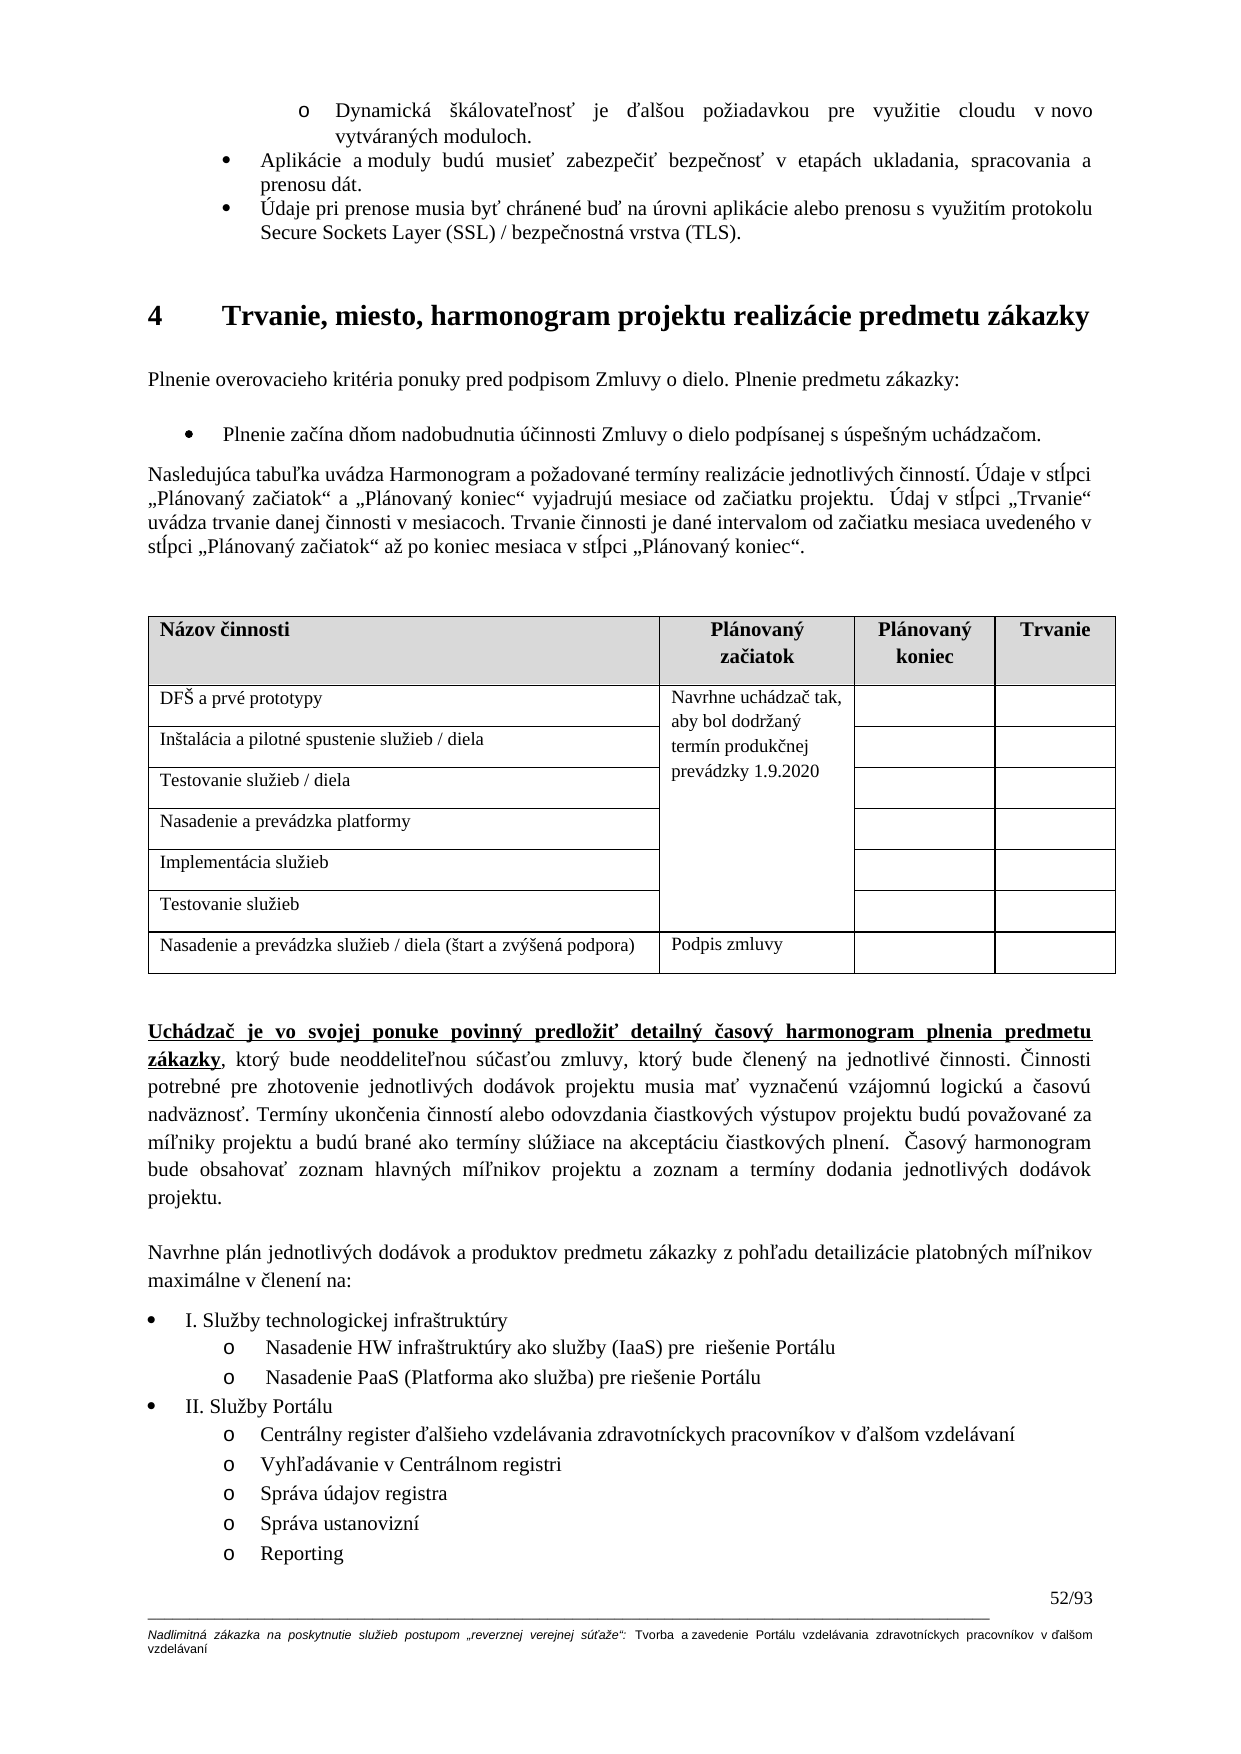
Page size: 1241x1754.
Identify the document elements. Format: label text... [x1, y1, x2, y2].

table_cell [855, 727, 994, 767]
table_cell [996, 850, 1115, 890]
table_cell [855, 686, 994, 726]
text Nasledujúca tabuľka uvádza Harmonogram a požadované termíny realizácie jednotlivých činností. Údaje v stĺpci „Plánovaný začiatok“ a „Plánovaný koniec“ vyjadrujú mesiace od začiatku projektu. Údaj v stĺpci „Trvanie“ uvádza trvanie danej činnosti v mesiacoch. Trvanie činnosti je dané intervalom od začiatku mesiaca uvedeného v stĺpci „Plánovaný začiatok“ až po koniec mesiaca v stĺpci „Plánovaný koniec“. [148, 462, 1092, 558]
list Údaje pri prenose musia byť chránené buď na úrovni aplikácie alebo prenosu s využitím protokolu Secure Sockets Layer (SSL) / bezpečnostná vrstva (TLS). [223, 196, 1092, 244]
table_header Plánovaný začiatok [660, 617, 854, 684]
table_cell [996, 933, 1115, 973]
table_cell [996, 686, 1115, 726]
list II. Služby Portálu [148, 1394, 1092, 1418]
text Navrhne plán jednotlivých dodávok a produktov predmetu zákazky z pohľadu detailizácie platobných míľnikov maximálne v členení na: [148, 1240, 1092, 1292]
subtitle Trvanie, miesto, harmonogram projektu realizácie predmetu zákazky [148, 298, 1092, 331]
table_cell [855, 933, 994, 973]
text Uchádzač je vo svojej ponuke povinný predložiť detailný časový harmonogram plnenia predmetu zákazky, ktorý bude neoddeliteľnou súčasťou zmluvy, ktorý bude členený na jednotlivé činnosti. Činnosti potrebné pre zhotovenie jednotlivých dodávok projektu musia mať vyznačenú vzájomnú logickú a časovú nadväznosť. Termíny ukončenia činností alebo odovzdania čiastkových výstupov projektu budú považované za míľniky projektu a budú brané ako termíny slúžiace na akceptáciu čiastkových plnení. Časový harmonogram bude obsahovať zoznam hlavných míľnikov projektu a zoznam a termíny dodania jednotlivých dodávok projektu. [148, 1041, 1092, 1209]
list Nasadenie HW infraštruktúry ako služby (IaaS) pre riešenie Portálu [223, 1335, 1092, 1361]
table_cell DFŠ a prvé prototypy [149, 686, 659, 726]
list I. Služby technologickej infraštruktúry [148, 1308, 1092, 1332]
table_cell [855, 850, 994, 890]
table_cell Testovanie služieb [149, 891, 659, 931]
table_cell [996, 768, 1115, 808]
list Aplikácie a moduly budú musieť zabezpečiť bezpečnosť v etapách ukladania, spracovania a prenosu dát. [223, 148, 1092, 196]
table_cell [855, 809, 994, 849]
table_cell [996, 809, 1115, 849]
table_cell Nasadenie a prevádzka služieb / diela (štart a zvýšená podpora) [149, 933, 659, 973]
table_header Plánovaný koniec [855, 617, 994, 684]
table_header Názov činnosti [149, 617, 659, 684]
table_cell Testovanie služieb / diela [149, 768, 659, 808]
table_cell [855, 768, 994, 808]
list Správa údajov registra [223, 1481, 1092, 1507]
table_cell Inštalácia a pilotné spustenie služieb / diela [149, 727, 659, 767]
list Správa ustanovizní [223, 1511, 1092, 1537]
table_cell [855, 891, 994, 931]
table_cell Navrhne uchádzač tak, aby bol dodržaný termín produkčnej prevádzky 1.9.2020 [660, 686, 854, 931]
text Plnenie overovacieho kritéria ponuky pred podpisom Zmluvy o dielo. Plnenie predmetu zákazky: [148, 367, 1092, 391]
table_cell Podpis zmluvy [660, 933, 854, 973]
list Nasadenie PaaS (Platforma ako služba) pre riešenie Portálu [223, 1365, 1092, 1391]
table_cell [996, 891, 1115, 931]
table_cell [996, 727, 1115, 767]
list Plnenie začína dňom nadobudnutia účinnosti Zmluvy o dielo podpísanej s úspešným uchádzačom. [185, 422, 1092, 446]
table_cell Implementácia služieb [149, 850, 659, 890]
list Centrálny register ďalšieho vzdelávania zdravotníckych pracovníkov v ďalšom vzdelávaní [223, 1422, 1092, 1448]
list Vyhľadávanie v Centrálnom registri [223, 1452, 1092, 1477]
list Reporting [223, 1540, 1092, 1566]
table_header Trvanie [996, 617, 1115, 684]
list Dynamická škálovateľnosť je ďalšou požiadavkou pre využitie cloudu v novo vytváraných moduloch. [298, 98, 1092, 148]
table_cell Nasadenie a prevádzka platformy [149, 809, 659, 849]
